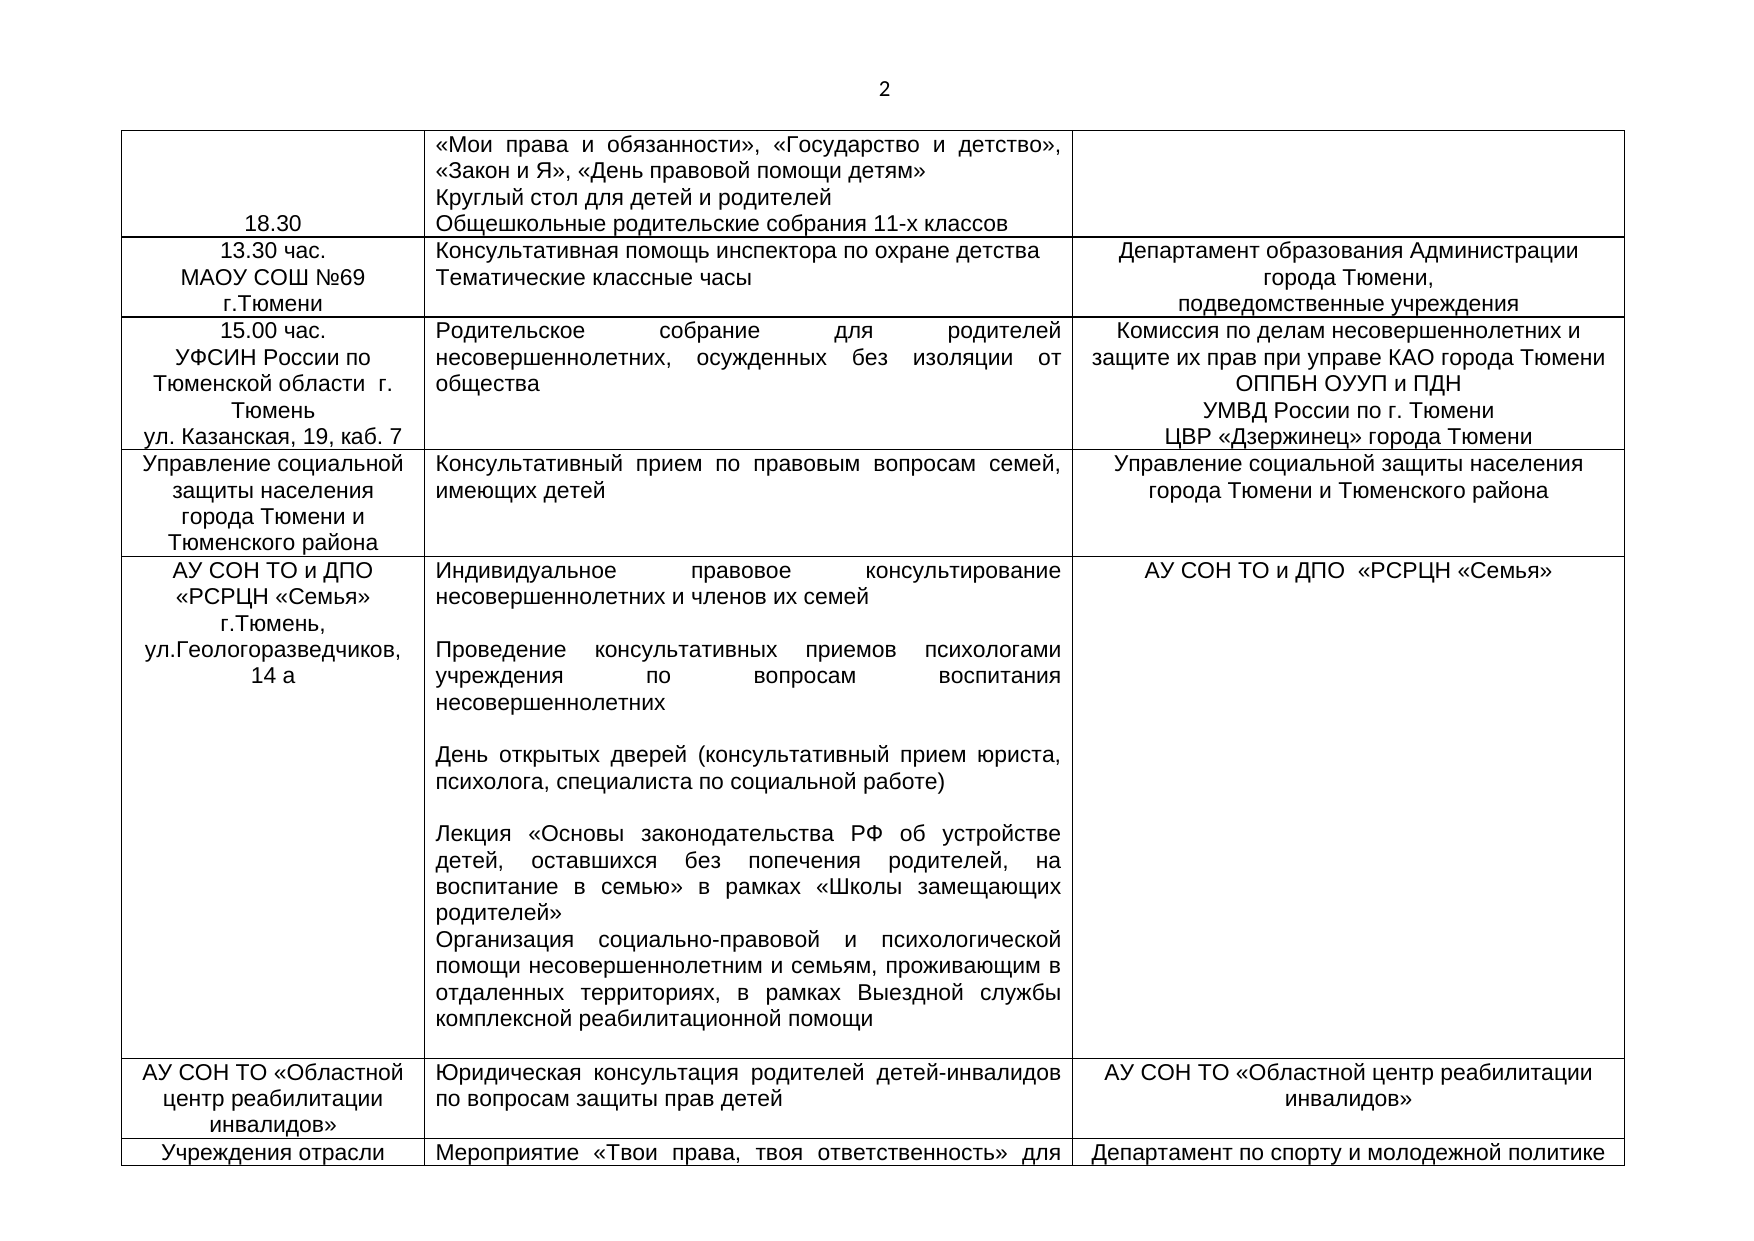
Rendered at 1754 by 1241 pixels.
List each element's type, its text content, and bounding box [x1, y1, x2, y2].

table_cell АУ СОН ТО «Областной центр реабилитации инвалидов» [122, 1059, 424, 1138]
table_cell Юридическая консультация родителей детей-инвалидов по вопросам защиты прав детей [425, 1059, 1072, 1138]
table_cell АУ СОН ТО «Областной центр реабилитации инвалидов» [1073, 1059, 1624, 1138]
table_cell Управление социальной защиты населения города Тюмени и Тюменского района [122, 450, 424, 556]
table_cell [122, 131, 424, 236]
table_cell Управление социальной защиты населения города Тюмени и Тюменского района [1073, 450, 1624, 556]
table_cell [122, 1139, 424, 1165]
table_cell АУ СОН ТО и ДПО «РСРЦН «Семья» г.Тюмень, ул.Геологоразведчиков, 14 а [122, 557, 424, 1057]
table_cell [425, 131, 1072, 236]
table_cell 13.30 час. МАОУ СОШ №69 г.Тюмени [122, 238, 424, 316]
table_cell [1073, 1139, 1624, 1165]
table_cell Департамент образования Администрации города Тюмени, подведомственные учреждения [1073, 238, 1624, 316]
table_cell Консультативный прием по правовым вопросам семей, имеющих детей [425, 450, 1072, 556]
table_cell Родительское собрание для родителей несовершеннолетних, осужденных без изоляции от общества [425, 318, 1072, 449]
table_cell АУ СОН ТО и ДПО «РСРЦН «Семья» [1073, 557, 1624, 1057]
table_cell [1073, 131, 1624, 236]
table_cell Консультативная помощь инспектора по охране детства Тематические классные часы [425, 238, 1072, 316]
table_cell 15.00 час. УФСИН России по Тюменской области г. Тюмень ул. Казанская, 19, каб. 7 [122, 318, 424, 449]
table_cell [425, 1139, 1072, 1165]
table_cell Индивидуальное правовое консультирование несовершеннолетних и членов их семей Проведение консультативных приемов психологами учреждения по вопросам воспитания несовершеннолетних День открытых дверей (консультативный прием юриста, психолога, специалиста по социальной работе) Лекция «Основы законодательства РФ об устройстве детей, оставшихся без попечения родителей, на воспитание в семью» в рамках «Школы замещающих родителей» Организация социально-правовой и психологической помощи несовершеннолетним и семьям, проживающим в отдаленных территориях, в рамках Выездной службы комплексной реабилитационной помощи [425, 557, 1072, 1057]
table_cell Комиссия по делам несовершеннолетних и защите их прав при управе КАО города Тюмени ОППБН ОУУП и ПДН УМВД России по г. Тюмени ЦВР «Дзержинец» города Тюмени [1073, 318, 1624, 449]
